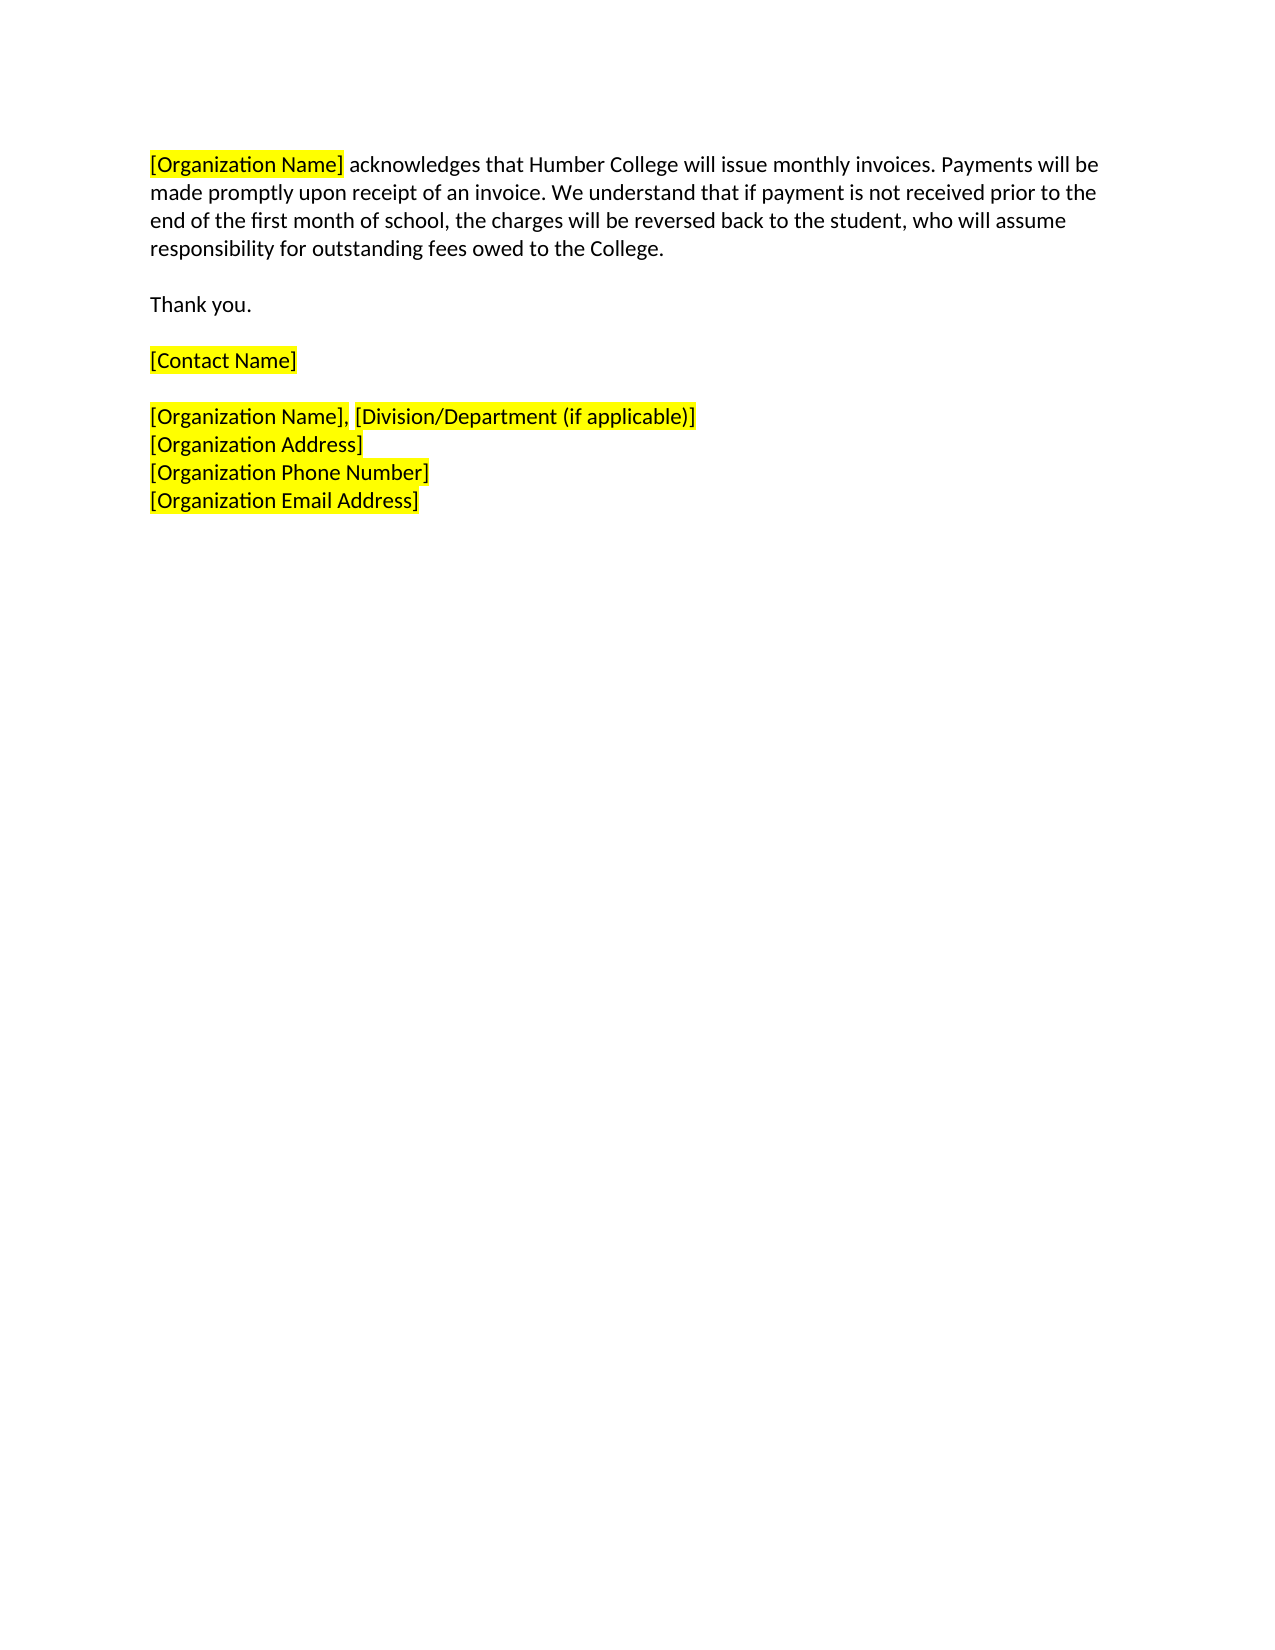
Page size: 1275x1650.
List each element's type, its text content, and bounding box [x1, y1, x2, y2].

text Thank you. [150, 290, 1125, 346]
text [Contact Name] [150, 346, 1125, 402]
text [Organization Phone Number] [Organization Email Address] [150, 458, 1125, 542]
text [Organization Name], [Division/Department (if applicable)] [Organization Address] [363, 402, 1125, 458]
text [Organization Name] acknowledges that Humber College will issue monthly invoices. Payments will be made promptly upon receipt of an invoice. We understand that if payment is not received prior to the end of the first month of school, the charges will be reversed back to the student, who will assume responsibility for outstanding fees owed to the College. [150, 150, 1125, 262]
